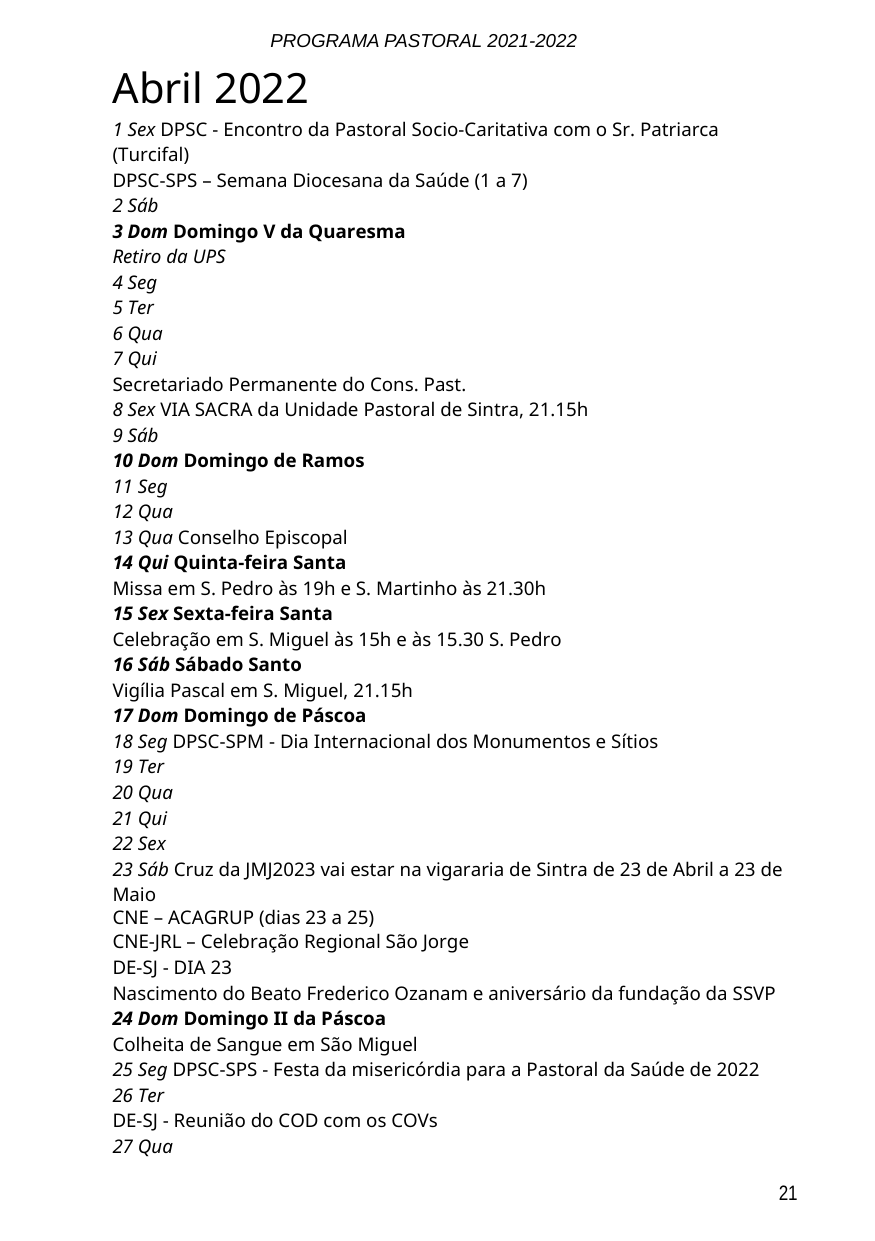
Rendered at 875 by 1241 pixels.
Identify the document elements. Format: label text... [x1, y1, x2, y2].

text 22 Sex [112, 830, 797, 856]
text DE-SJ - DIA 23 [112, 954, 797, 980]
text Missa em S. Pedro às 19h e S. Martinho às 21.30h [112, 575, 797, 601]
text Abril 2022 [112, 59, 797, 116]
text 15 Sex Sexta-feira Santa [112, 601, 797, 626]
text 1 Sex DPSC - Encontro da Pastoral Socio-Caritativa com o Sr. Patriarca (Turcifal) [112, 116, 797, 167]
text 21 Qui [112, 805, 797, 830]
text 16 Sáb Sábado Santo [112, 652, 797, 677]
text CNE-JRL – Celebração Regional São Jorge [112, 929, 797, 954]
text 12 Qua [112, 499, 797, 524]
text 7 Qui [112, 346, 797, 371]
text 18 Seg DPSC-SPM - Dia Internacional dos Monumentos e Sítios [112, 728, 797, 754]
text Secretariado Permanente do Cons. Past. [112, 371, 797, 397]
text 8 Sex VIA SACRA da Unidade Pastoral de Sintra, 21.15h [112, 397, 797, 422]
text 24 Dom Domingo II da Páscoa [112, 1005, 797, 1031]
text 26 Ter [112, 1082, 797, 1107]
text Colheita de Sangue em São Miguel [112, 1031, 797, 1056]
text 17 Dom Domingo de Páscoa [112, 703, 797, 728]
text 25 Seg DPSC-SPS - Festa da misericórdia para a Pastoral da Saúde de 2022 [112, 1056, 797, 1082]
text 5 Ter [112, 294, 797, 320]
text DE-SJ - Reunião do COD com os COVs [112, 1107, 797, 1133]
text Retiro da UPS [112, 243, 797, 269]
text Vigília Pascal em S. Miguel, 21.15h [112, 677, 797, 703]
text 9 Sáb [112, 422, 797, 448]
text Celebração em S. Miguel às 15h e às 15.30 S. Pedro [112, 626, 797, 652]
text 6 Qua [112, 320, 797, 346]
text 2 Sáb [112, 192, 797, 218]
text 11 Seg [112, 473, 797, 499]
text 27 Qua [112, 1133, 797, 1158]
text 10 Dom Domingo de Ramos [112, 448, 797, 473]
text 13 Qua Conselho Episcopal [112, 524, 797, 550]
text 19 Ter [112, 754, 797, 779]
text CNE – ACAGRUP (dias 23 a 25) [112, 907, 797, 929]
text 14 Qui Quinta-feira Santa [112, 550, 797, 575]
text 3 Dom Domingo V da Quaresma [112, 218, 797, 243]
text 23 Sáb Cruz da JMJ2023 vai estar na vigararia de Sintra de 23 de Abril a 23 de Maio [112, 856, 797, 907]
text DPSC-SPS – Semana Diocesana da Saúde (1 a 7) [112, 167, 797, 192]
text 4 Seg [112, 269, 797, 294]
text Nascimento do Beato Frederico Ozanam e aniversário da fundação da SSVP [112, 980, 797, 1005]
text 20 Qua [112, 779, 797, 805]
